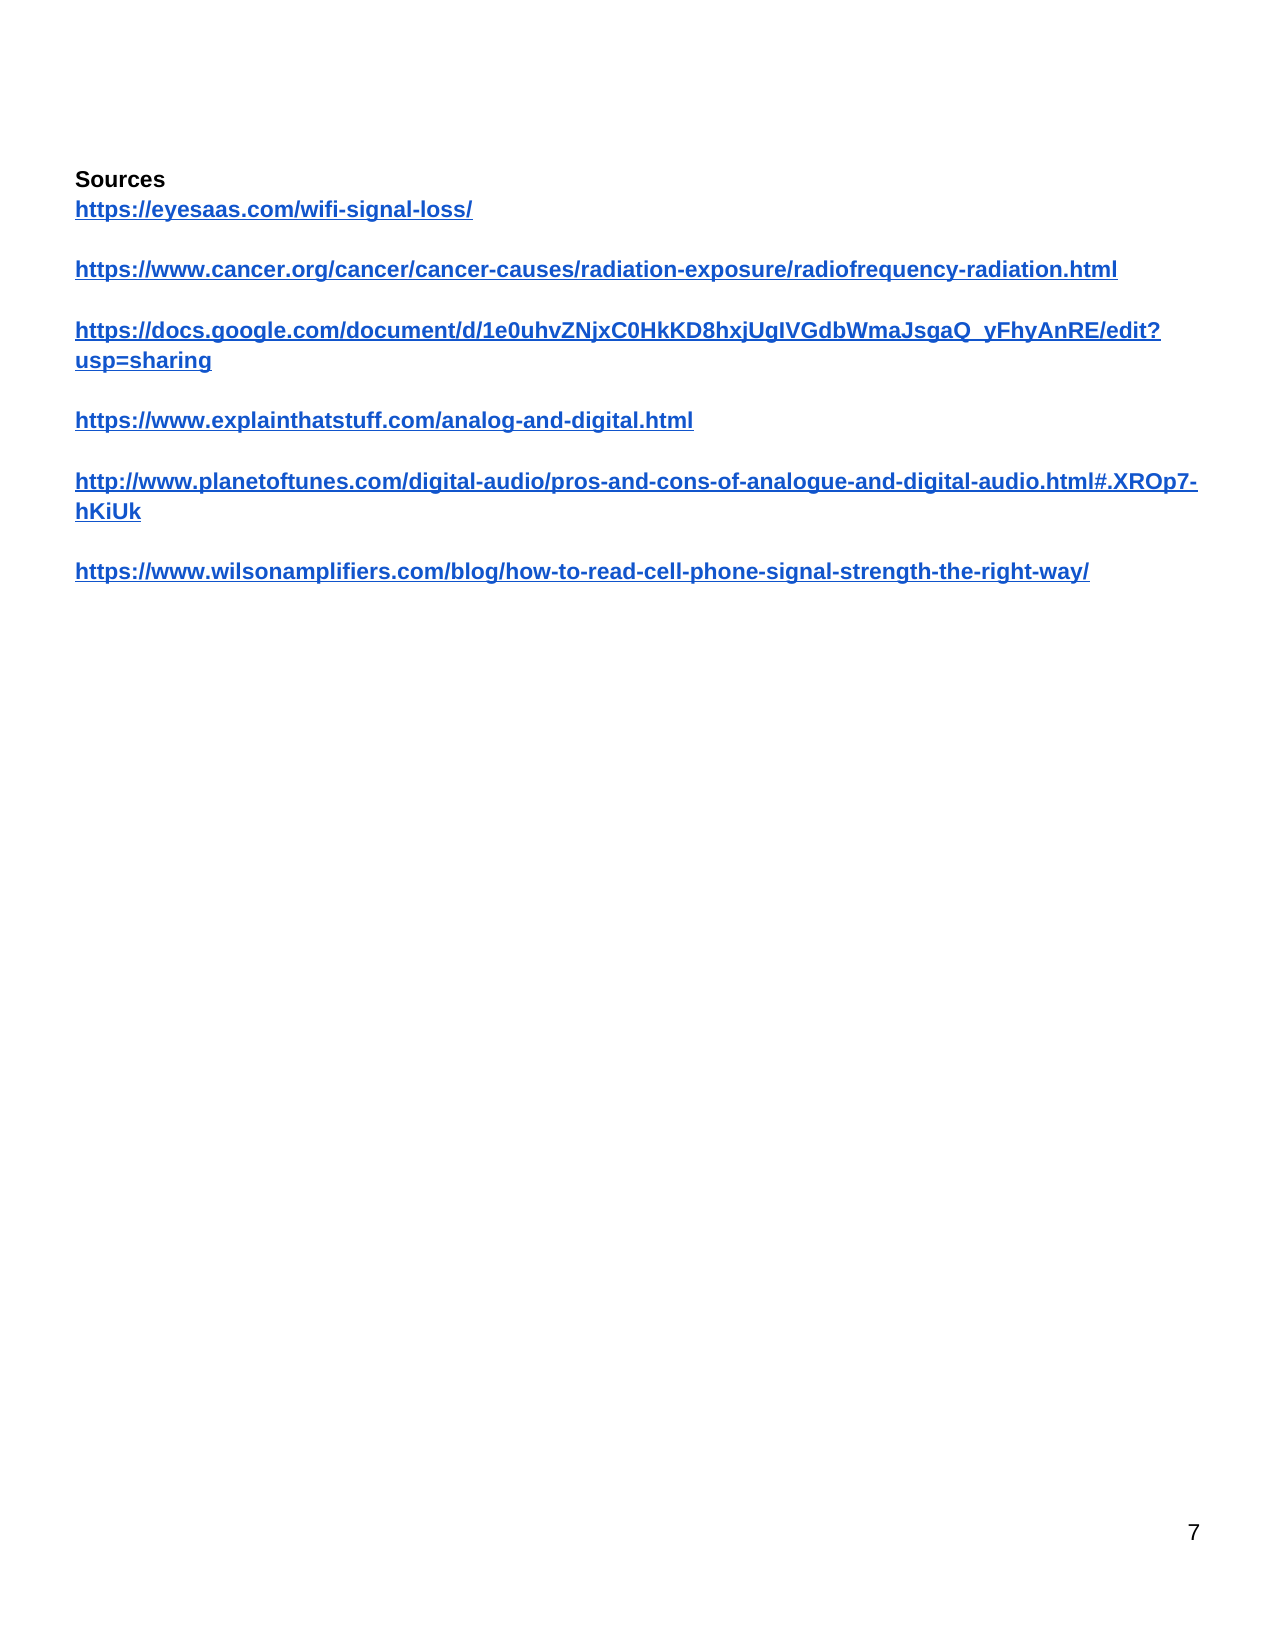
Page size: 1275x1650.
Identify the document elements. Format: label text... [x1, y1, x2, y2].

text https://eyesaas.com/wifi-signal-loss/ [75, 196, 1200, 222]
text https://www.cancer.org/cancer/cancer-causes/radiation-exposure/radiofrequency-radiation.html [75, 256, 1200, 283]
text Sources [75, 166, 1200, 192]
text http://www.planetoftunes.com/digital-audio/pros-and-cons-of-analogue-and-digital-audio.html#.XROp7-hKiUk [75, 468, 1200, 524]
text https://docs.google.com/document/d/1e0uhvZNjxC0HkKD8hxjUgIVGdbWmaJsgaQ_yFhyAnRE/edit?usp=sharing [75, 317, 1200, 373]
text https://www.wilsonamplifiers.com/blog/how-to-read-cell-phone-signal-strength-the-right-way/ [75, 558, 1200, 585]
text https://www.explainthatstuff.com/analog-and-digital.html [75, 407, 1200, 434]
